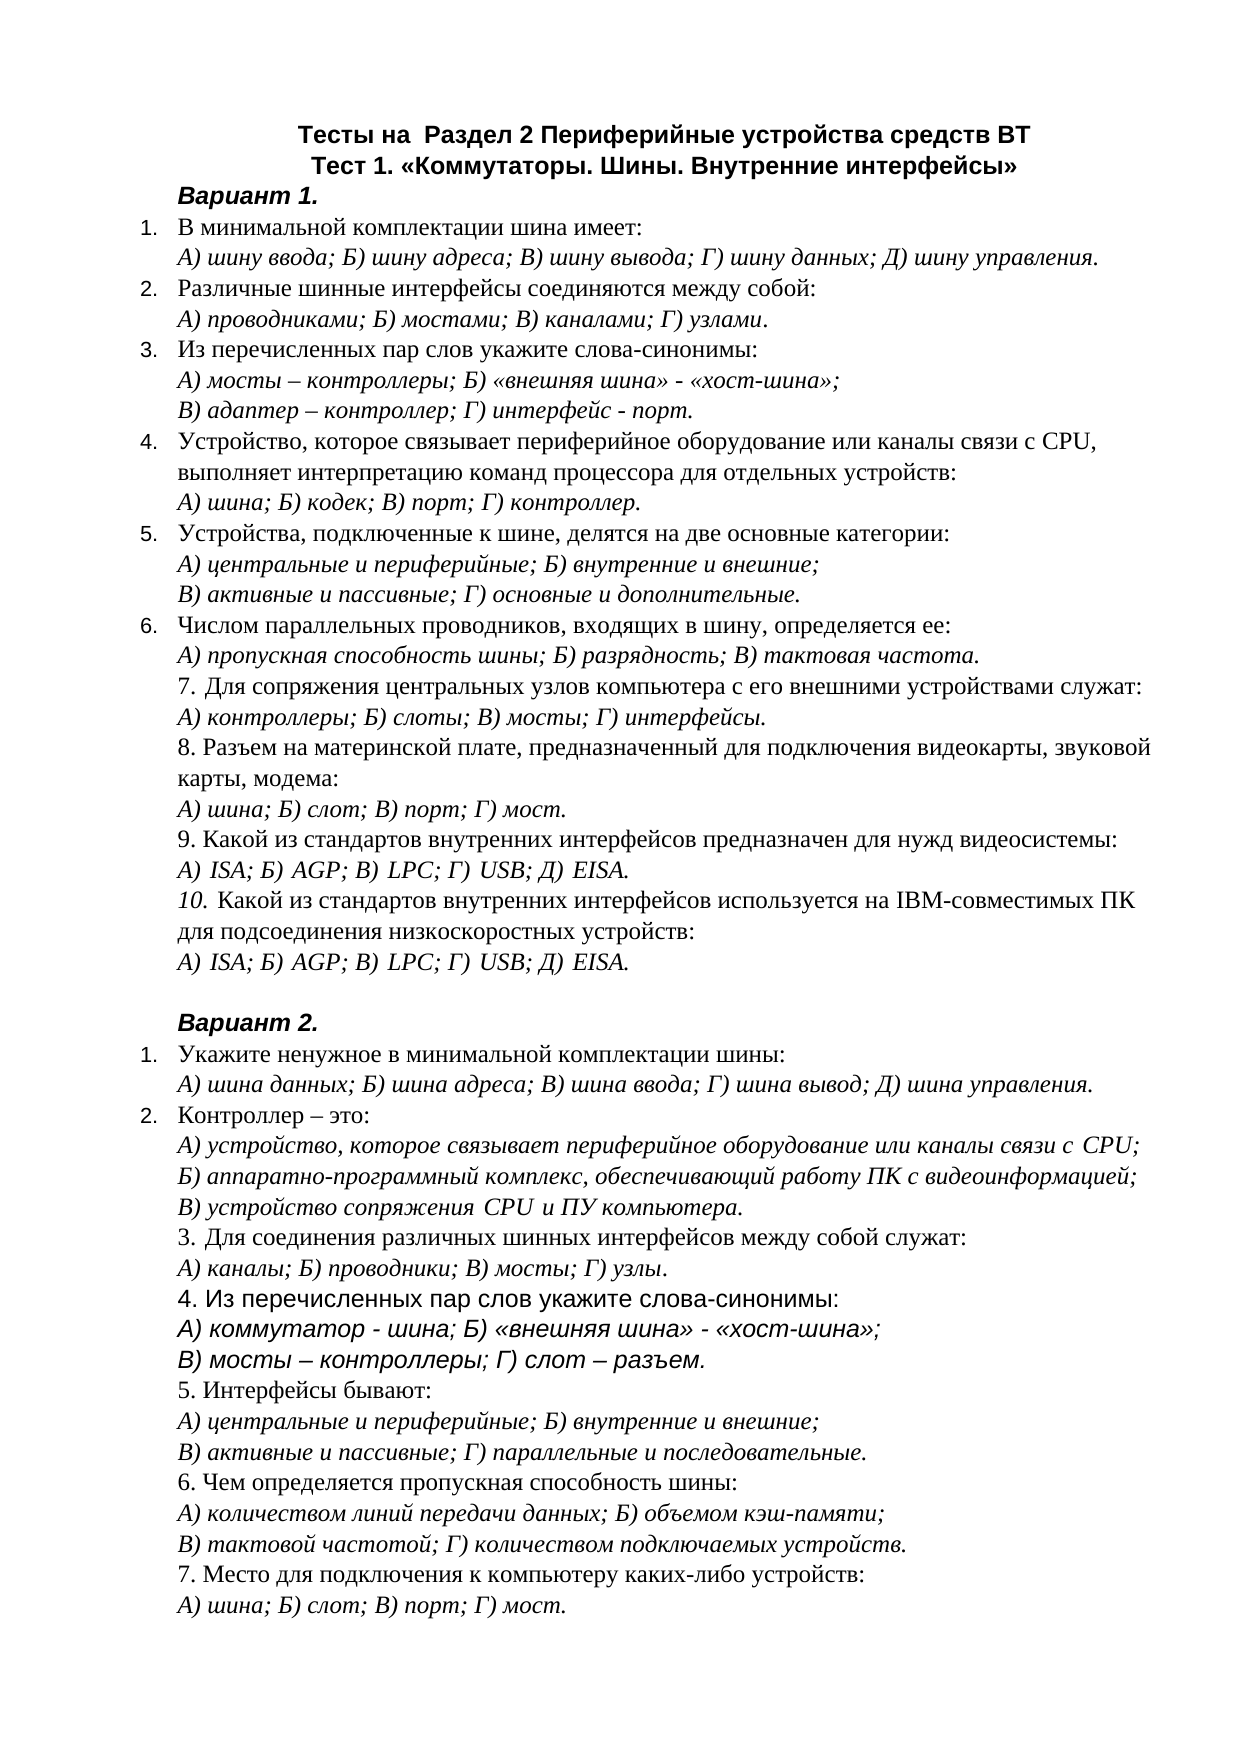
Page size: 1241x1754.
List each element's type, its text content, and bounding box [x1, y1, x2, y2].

text А) центральные и периферийные; Б) внутренние и внешние; [177, 1404, 1152, 1435]
text А) шина данных; Б) шина адреса; В) шина ввода; Г) шина вывод; Д) шина управления. [177, 1067, 1152, 1098]
list Устройство, которое связывает периферийное оборудование или каналы связи с CPU, выполняет интерпретацию команд процессора для отдельных устройств: [140, 424, 1152, 486]
text А) ISA; Б) AGP; В) LPC; Г) USB; Д) EISA. [177, 945, 1152, 976]
text В) мосты – контроллеры; Г) слот – разъем. [177, 1343, 1152, 1374]
text В) активные и пассивные; Г) основные и дополнительные. [177, 577, 1152, 608]
text В) адаптер – контроллер; Г) интерфейс - порт. [177, 394, 1152, 424]
text А) мосты – контроллеры; Б) «внешняя шина» - «хост-шина»; [177, 363, 1152, 394]
text 5. Интерфейсы бывают: [177, 1374, 1152, 1404]
text А) шина; Б) слот; В) порт; Г) мост. [177, 792, 1152, 822]
text В) тактовой частотой; Г) количеством подключаемых устройств. [177, 1527, 1152, 1557]
text А) ISA; Б) AGP; В) LPC; Г) USB; Д) EISA. [177, 853, 1152, 884]
text А) коммутатор - шина; Б) «внешняя шина» - «хост-шина»; [177, 1312, 1152, 1343]
text Тесты на Раздел 2 Периферийные устройства средств ВТ Тест 1. «Коммутаторы. Шины. Внутренние интерфейсы» [177, 118, 1152, 179]
text В) устройство сопряжения CPU и ПУ компьютера. [177, 1190, 1152, 1221]
list Устройства, подключенные к шине, делятся на две основные категории: [140, 516, 1152, 547]
list Укажите ненужное в минимальной комплектации шины: [140, 1037, 1152, 1067]
text А) шина; Б) кодек; В) порт; Г) контроллер. [177, 486, 1152, 516]
text 6. Чем определяется пропускная способность шины: [177, 1466, 1152, 1496]
list Различные шинные интерфейсы соединяются между собой: [140, 271, 1152, 302]
text 3. Для соединения различных шинных интерфейсов между собой служат: [177, 1221, 1152, 1251]
text 8. Разъем на материнской плате, предназначенный для подключения видеокарты, звуковой карты, модема: [177, 731, 1152, 792]
list Числом параллельных проводников, входящих в шину, определяется ее: [140, 608, 1152, 639]
text А) шину ввода; Б) шину адреса; В) шину вывода; Г) шину данных; Д) шину управления. [177, 241, 1152, 271]
list В минимальной комплектации шина имеет: [140, 210, 1152, 241]
text А) проводниками; Б) мостами; В) каналами; Г) узлами. [177, 302, 1152, 332]
text А) каналы; Б) проводники; В) мосты; Г) узлы. [177, 1251, 1152, 1282]
text 7. Место для подключения к компьютеру каких-либо устройств: [177, 1557, 1152, 1588]
text А) контроллеры; Б) слоты; В) мосты; Г) интерфейсы. [177, 700, 1152, 731]
text 9. Какой из стандартов внутренних интерфейсов предназначен для нужд видеосистемы: [177, 822, 1152, 853]
text В) активные и пассивные; Г) параллельные и последовательные. [177, 1435, 1152, 1466]
list Из перечисленных пар слов укажите слова-синонимы: [140, 332, 1152, 363]
text 4. Из перечисленных пар слов укажите слова-синонимы: [177, 1282, 1152, 1312]
text А) устройство, которое связывает периферийное оборудование или каналы связи с CPU; [177, 1129, 1152, 1159]
text Вариант 1. [177, 179, 1152, 210]
text 10. Какой из стандартов внутренних интерфейсов используется на IBM-совместимых ПК для подсоединения низкоскоростных устройств: [177, 884, 1152, 945]
list Контроллер – это: [140, 1098, 1152, 1129]
text А) количеством линий передачи данных; Б) объемом кэш-памяти; [177, 1496, 1152, 1527]
text Б) аппаратно-программный комплекс, обеспечивающий работу ПК с видеоинформацией; [177, 1159, 1152, 1190]
text А) пропускная способность шины; Б) разрядность; В) тактовая частота. [177, 639, 1152, 669]
text Вариант 2. [177, 1006, 1152, 1037]
text А) центральные и периферийные; Б) внутренние и внешние; [177, 547, 1152, 577]
text А) шина; Б) слот; В) порт; Г) мост. [177, 1588, 1152, 1619]
text 7. Для сопряжения центральных узлов компьютера с его внешними устройствами служат: [177, 669, 1152, 700]
